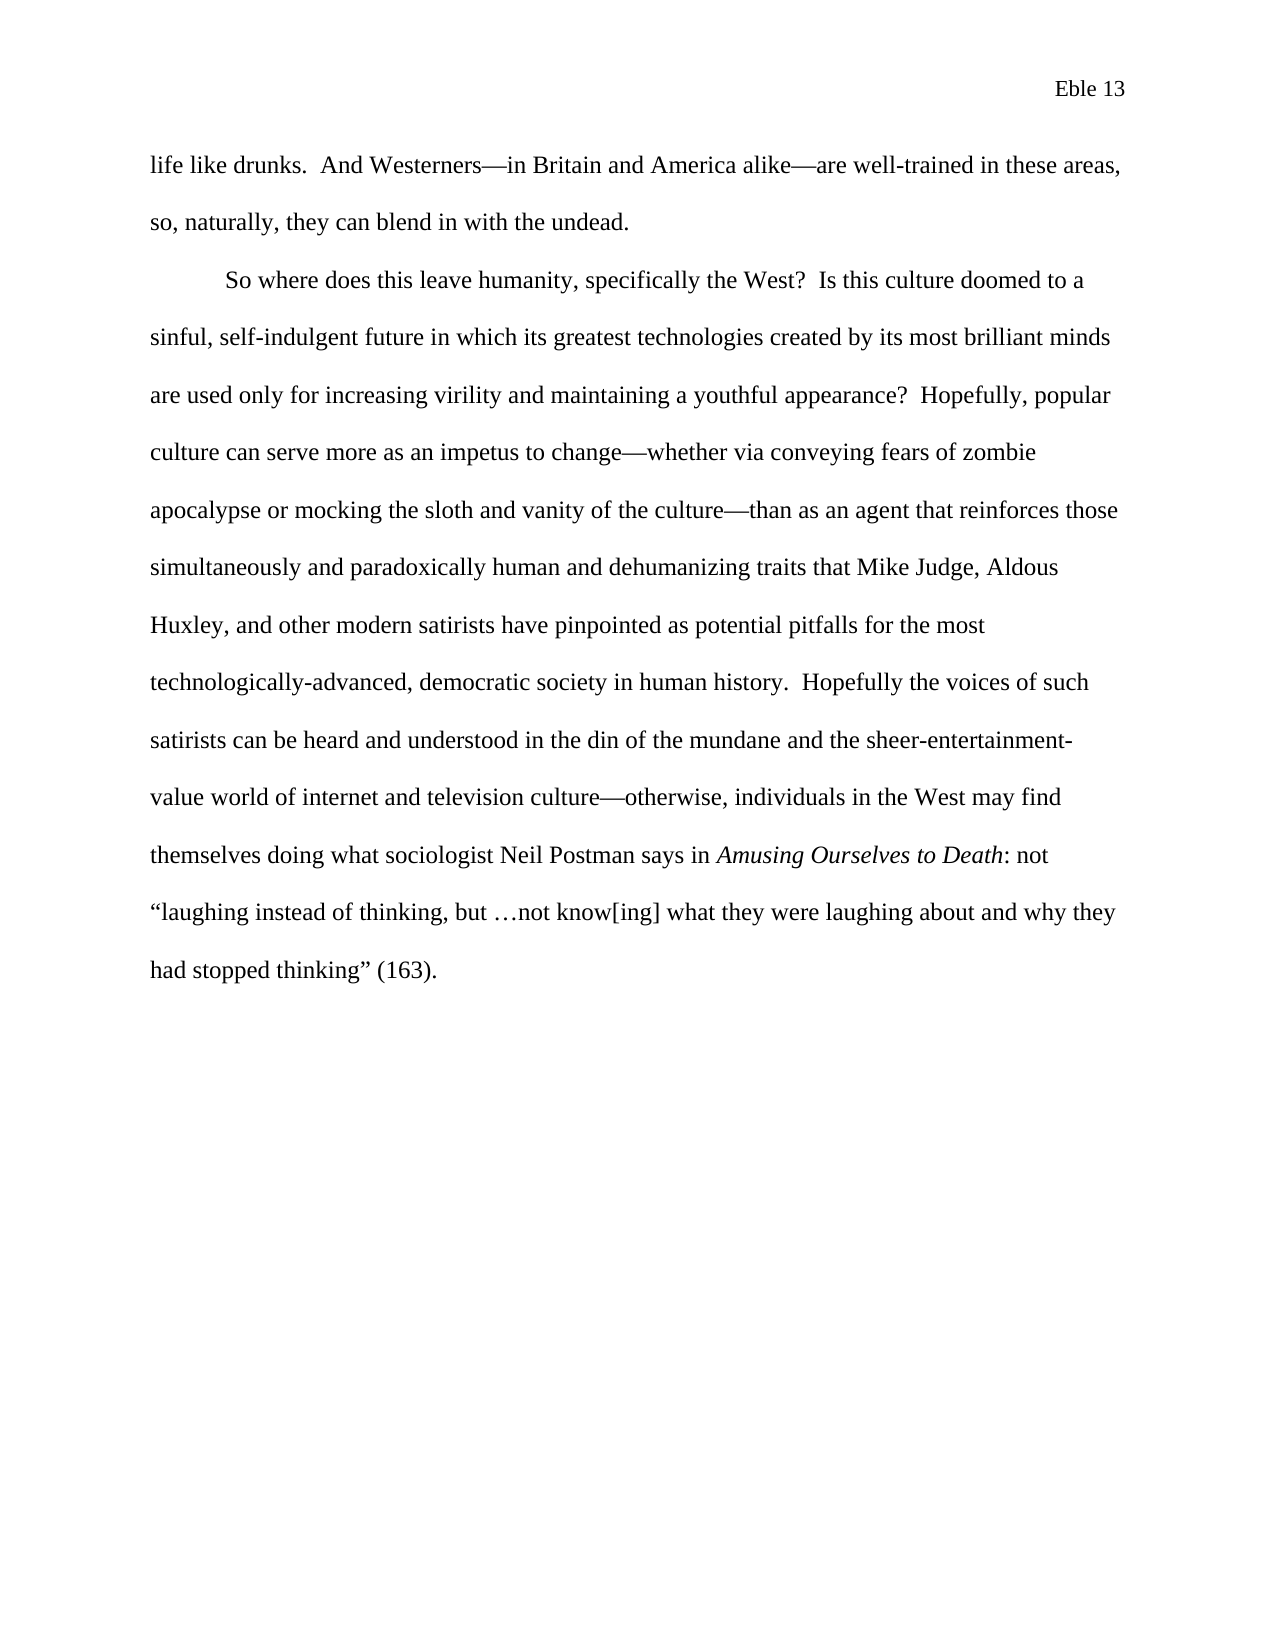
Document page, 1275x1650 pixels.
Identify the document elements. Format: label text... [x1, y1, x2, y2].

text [150, 150, 1125, 236]
text So where does this leave humanity, specifically the West? Is this culture doomed to a sinful, self-indulgent future in which its greatest technologies created by its most brilliant minds are used only for increasing virility and maintaining a youthful appearance? Hopefully, popular culture can serve more as an impetus to change—whether via conveying fears of zombie apocalypse or mocking the sloth and vanity of the culture—than as an agent that reinforces those simultaneously and paradoxically human and dehumanizing traits that Mike Judge, Aldous Huxley, and other modern satirists have pinpointed as potential pitfalls for the most technologically-advanced, democratic society in human history. Hopefully the voices of such satirists can be heard and understood in the din of the mundane and the sheer-entertainment-value world of internet and television culture—otherwise, individuals in the West may find themselves doing what sociologist Neil Postman says in Amusing Ourselves to Death: not “laughing instead of thinking, but …not know[ing] what they were laughing about and why they had stopped thinking” (163). [150, 265, 1125, 984]
